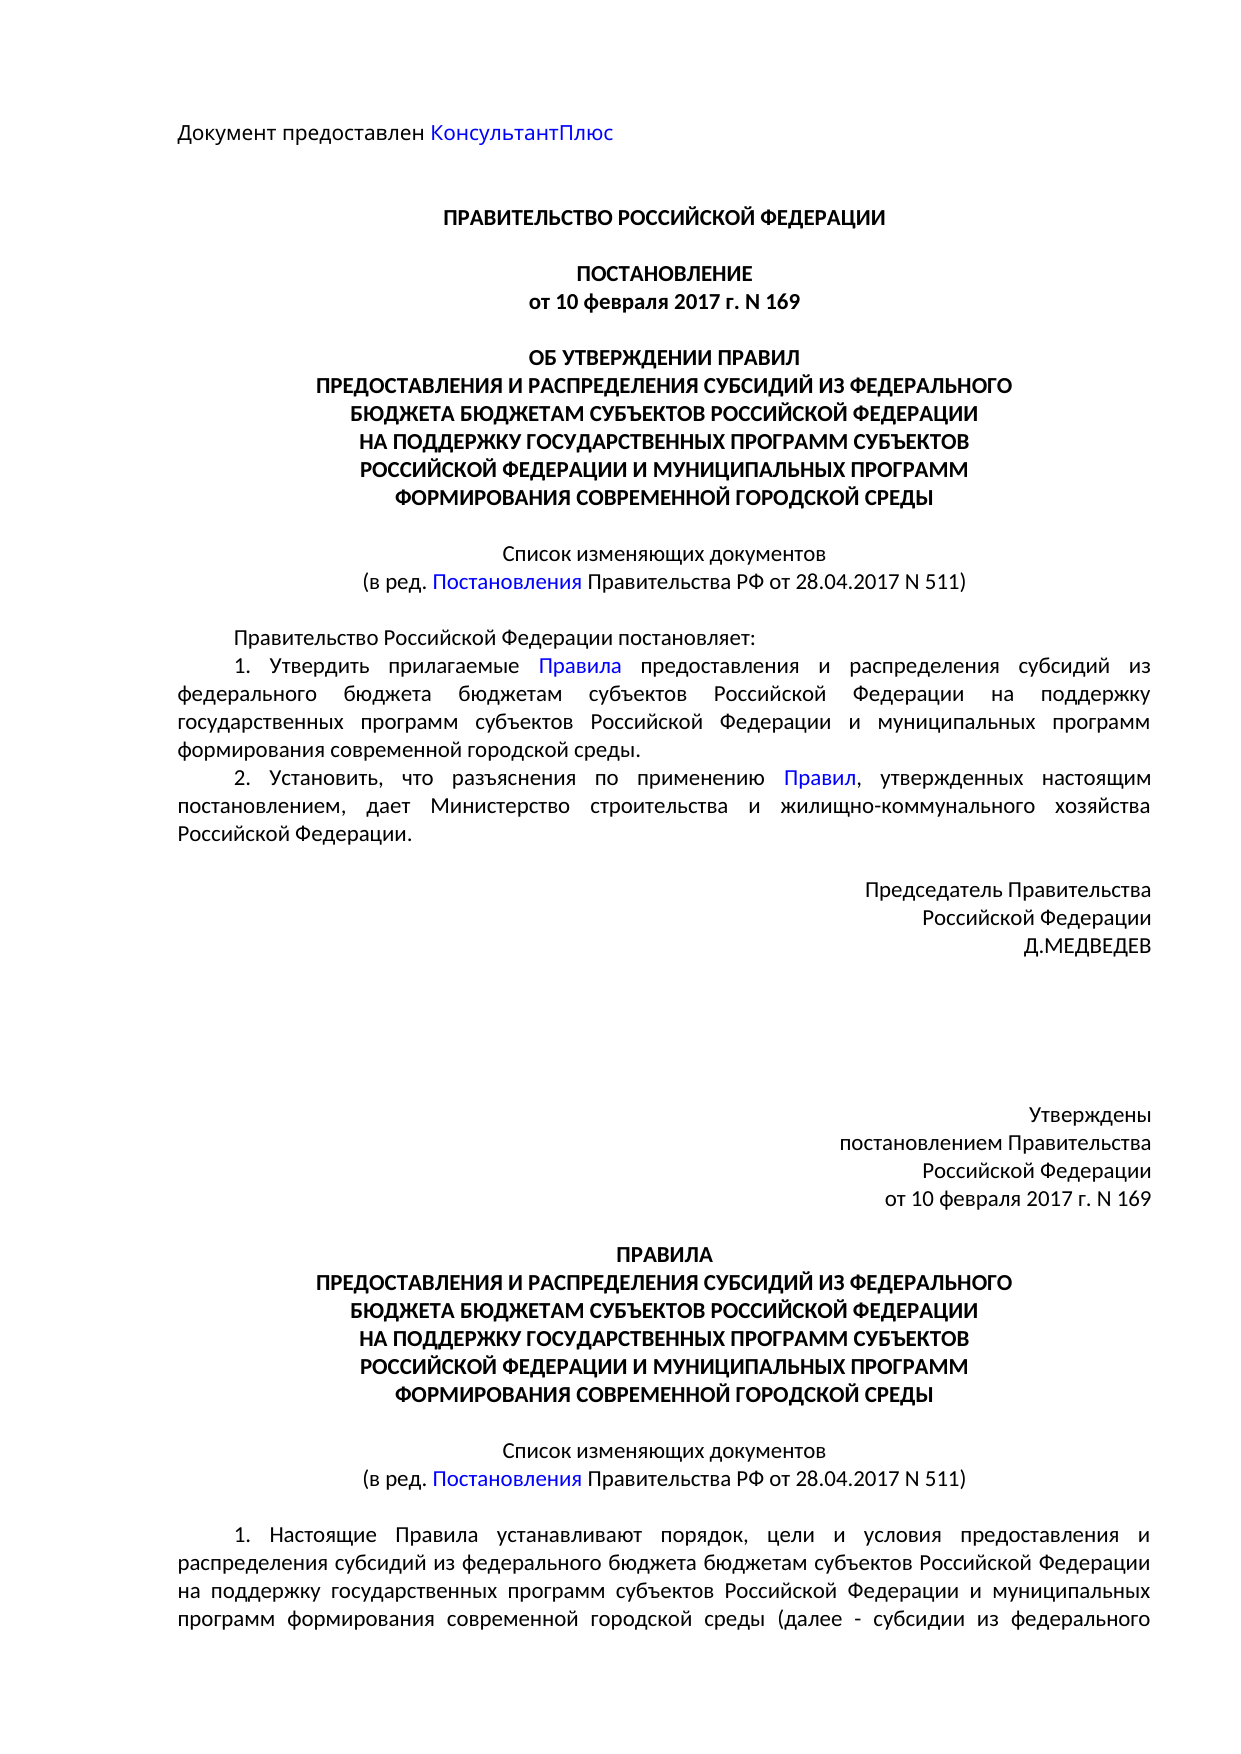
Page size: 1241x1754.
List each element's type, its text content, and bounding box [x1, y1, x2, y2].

text (в ред. Постановления Правительства РФ от 28.04.2017 N 511) [177, 567, 1152, 595]
title от 10 февраля 2017 г. N 169 [177, 287, 1152, 315]
title ФОРМИРОВАНИЯ СОВРЕМЕННОЙ ГОРОДСКОЙ СРЕДЫ [177, 483, 1152, 511]
text 2. Установить, что разъяснения по применению Правил, утвержденных настоящим постановлением, дает Министерство строительства и жилищно-коммунального хозяйства Российской Федерации. [177, 763, 1152, 847]
title НА ПОДДЕРЖКУ ГОСУДАРСТВЕННЫХ ПРОГРАММ СУБЪЕКТОВ [177, 427, 1152, 455]
title ФОРМИРОВАНИЯ СОВРЕМЕННОЙ ГОРОДСКОЙ СРЕДЫ [177, 1380, 1152, 1408]
text Российской Федерации [177, 903, 1152, 932]
title НА ПОДДЕРЖКУ ГОСУДАРСТВЕННЫХ ПРОГРАММ СУБЪЕКТОВ [177, 1324, 1152, 1352]
title ОБ УТВЕРЖДЕНИИ ПРАВИЛ [177, 343, 1152, 371]
text Д.МЕДВЕДЕВ [177, 932, 1152, 959]
text постановлением Правительства [177, 1128, 1152, 1156]
title ПРЕДОСТАВЛЕНИЯ И РАСПРЕДЕЛЕНИЯ СУБСИДИЙ ИЗ ФЕДЕРАЛЬНОГО [177, 1268, 1152, 1296]
title Документ предоставлен КонсультантПлюс [177, 118, 1152, 175]
text Утверждены [177, 1100, 1152, 1128]
text 1. Утвердить прилагаемые Правила предоставления и распределения субсидий из федерального бюджета бюджетам субъектов Российской Федерации на поддержку государственных программ субъектов Российской Федерации и муниципальных программ формирования современной городской среды. [177, 651, 1152, 763]
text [177, 1520, 1152, 1632]
text (в ред. Постановления Правительства РФ от 28.04.2017 N 511) [177, 1464, 1152, 1492]
title ПРАВИЛА [177, 1240, 1152, 1268]
title РОССИЙСКОЙ ФЕДЕРАЦИИ И МУНИЦИПАЛЬНЫХ ПРОГРАММ [177, 1352, 1152, 1380]
text Правительство Российской Федерации постановляет: [177, 623, 1152, 651]
text Российской Федерации [177, 1156, 1152, 1184]
text Председатель Правительства [177, 876, 1152, 903]
text Список изменяющих документов [177, 539, 1152, 567]
title РОССИЙСКОЙ ФЕДЕРАЦИИ И МУНИЦИПАЛЬНЫХ ПРОГРАММ [177, 455, 1152, 483]
title ПОСТАНОВЛЕНИЕ [177, 259, 1152, 287]
text Список изменяющих документов [177, 1436, 1152, 1464]
title ПРЕДОСТАВЛЕНИЯ И РАСПРЕДЕЛЕНИЯ СУБСИДИЙ ИЗ ФЕДЕРАЛЬНОГО [177, 371, 1152, 399]
title БЮДЖЕТА БЮДЖЕТАМ СУБЪЕКТОВ РОССИЙСКОЙ ФЕДЕРАЦИИ [177, 399, 1152, 427]
title БЮДЖЕТА БЮДЖЕТАМ СУБЪЕКТОВ РОССИЙСКОЙ ФЕДЕРАЦИИ [177, 1296, 1152, 1324]
title ПРАВИТЕЛЬСТВО РОССИЙСКОЙ ФЕДЕРАЦИИ [177, 203, 1152, 231]
text от 10 февраля 2017 г. N 169 [177, 1184, 1152, 1212]
